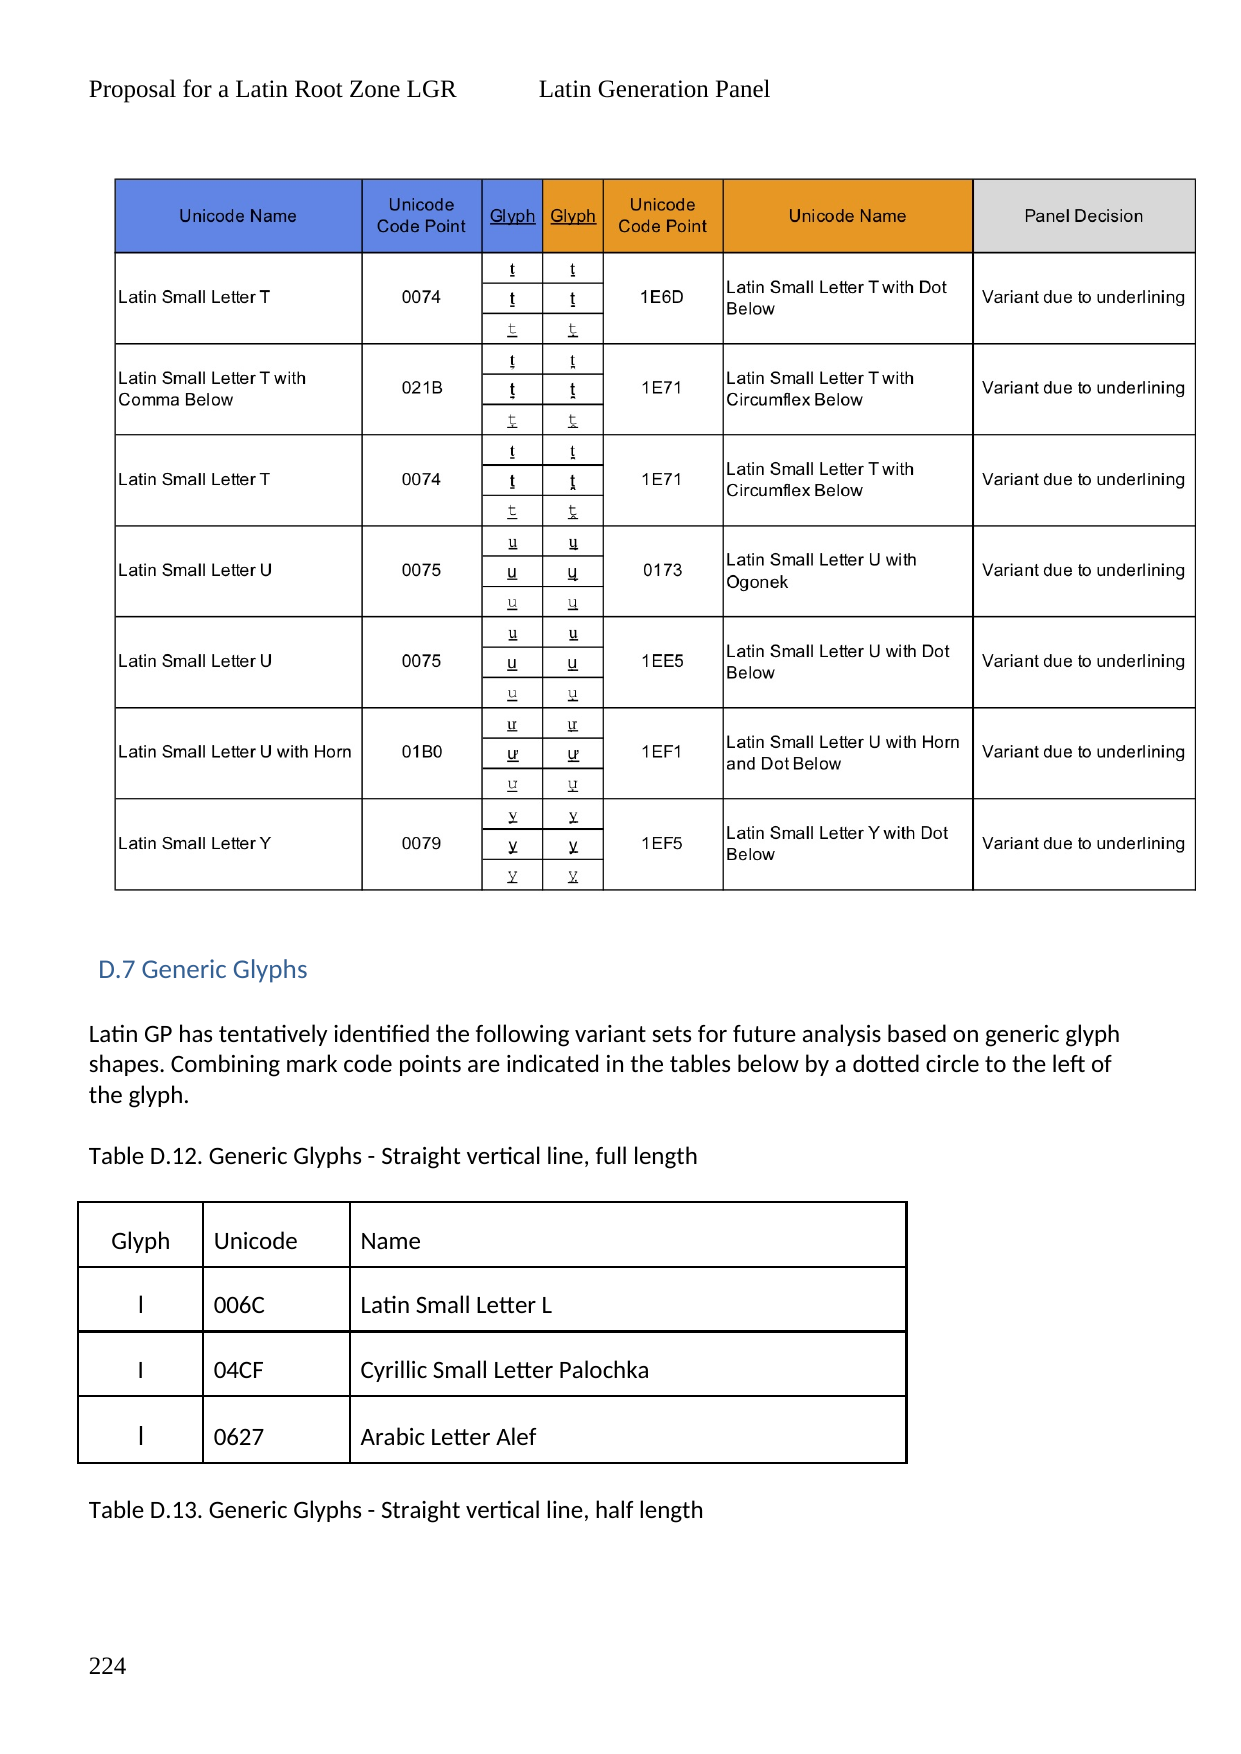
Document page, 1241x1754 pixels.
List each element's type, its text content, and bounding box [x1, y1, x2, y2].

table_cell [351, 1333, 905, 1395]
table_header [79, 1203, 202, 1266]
text Table D.12. Generic Glyphs - Straight vertical line, full length [89, 1140, 1152, 1171]
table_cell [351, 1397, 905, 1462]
text Latin GP has tentatively identified the following variant sets for future analysis based on generic glyph shapes. Combining mark code points are indicated in the tables below by a dotted circle to the left of the glyph. [89, 1018, 1152, 1109]
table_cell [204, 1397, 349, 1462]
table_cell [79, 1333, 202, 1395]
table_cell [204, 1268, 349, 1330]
picture [88, 147, 1220, 918]
text Table D.13. Generic Glyphs - Straight vertical line, half length [89, 1494, 1152, 1525]
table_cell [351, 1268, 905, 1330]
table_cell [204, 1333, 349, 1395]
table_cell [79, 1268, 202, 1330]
subtitle D.7 Generic Glyphs [98, 952, 1152, 985]
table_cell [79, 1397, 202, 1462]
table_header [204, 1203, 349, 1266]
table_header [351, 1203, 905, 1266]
